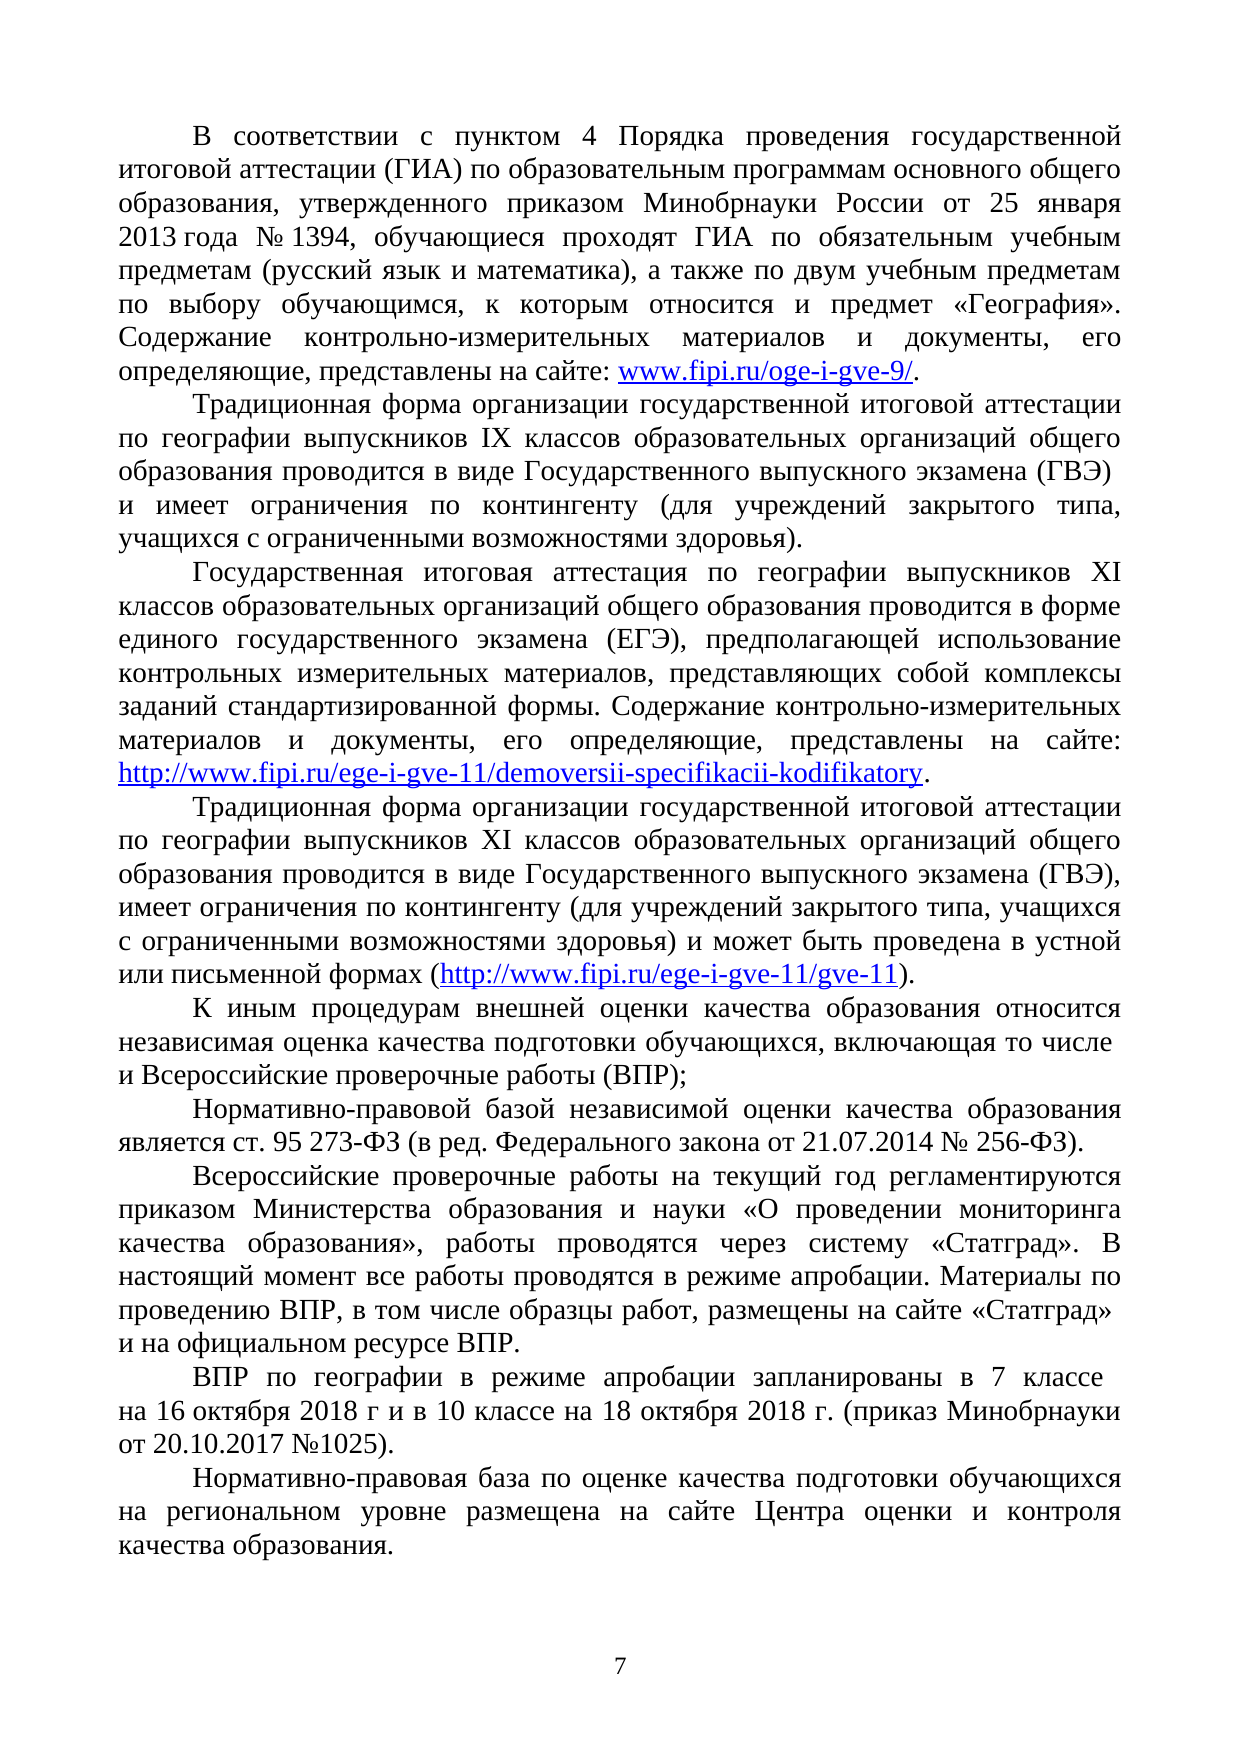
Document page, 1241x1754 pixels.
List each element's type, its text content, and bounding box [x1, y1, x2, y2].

text Всероссийские проверочные работы на текущий год регламентируются приказом Министерства образования и науки «О проведении мониторинга качества образования», работы проводятся через систему «Статград». В настоящий момент все работы проводятся в режиме апробации. Материалы по проведению ВПР, в том числе образцы работ, размещены на сайте «Статград» и на официальном ресурсе ВПР. [118, 1158, 1122, 1359]
text К иным процедурам внешней оценки качества образования относится независимая оценка качества подготовки обучающихся, включающая то числе и Всероссийские проверочные работы (ВПР); [118, 990, 1122, 1091]
text Традиционная форма организации государственной итоговой аттестации по географии выпускников IX классов образовательных организаций общего образования проводится в виде Государственного выпускного экзамена (ГВЭ) и имеет ограничения по контингенту (для учреждений закрытого типа, учащихся с ограниченными возможностями здоровья). [118, 386, 1122, 554]
text В соответствии с пунктом 4 Порядка проведения государственной итоговой аттестации (ГИА) по образовательным программам основного общего образования, утвержденного приказом Минобрнауки России от 25 января 2013 года № 1394, обучающиеся проходят ГИА по обязательным учебным предметам (русский язык и математика), а также по двум учебным предметам по выбору обучающимся, к которым относится и предмет «География». Содержание контрольно-измерительных материалов и документы, его определяющие, представлены на сайте: www.fipi.ru/oge-i-gve-9/. [118, 118, 1122, 386]
text Нормативно-правовой базой независимой оценки качества образования является ст. 95 273-ФЗ (в ред. Федерального закона от 21.07.2014 № 256-ФЗ). [118, 1091, 1122, 1158]
text Нормативно-правовая база по оценке качества подготовки обучающихся на региональном уровне размещена на сайте Центра оценки и контроля качества образования. [118, 1460, 1122, 1560]
text Государственная итоговая аттестация по географии выпускников XI классов образовательных организаций общего образования проводится в форме единого государственного экзамена (ЕГЭ), предполагающей использование контрольных измерительных материалов, представляющих собой комплексы заданий стандартизированной формы. Содержание контрольно-измерительных материалов и документы, его определяющие, представлены на сайте: http://www.fipi.ru/ege-i-gve-11/demoversii-specifikacii-kodifikatory. [118, 554, 1122, 789]
text ВПР по географии в режиме апробации запланированы в 7 классе на 16 октября 2018 г и в 10 классе на 18 октября 2018 г. (приказ Минобрнауки от 20.10.2017 №1025). [118, 1359, 1122, 1460]
text Традиционная форма организации государственной итоговой аттестации по географии выпускников XI классов образовательных организаций общего образования проводится в виде Государственного выпускного экзамена (ГВЭ), имеет ограничения по контингенту (для учреждений закрытого типа, учащихся с ограниченными возможностями здоровья) и может быть проведена в устной или письменной формах (http://www.fipi.ru/ege-i-gve-11/gve-11). [118, 789, 1122, 990]
